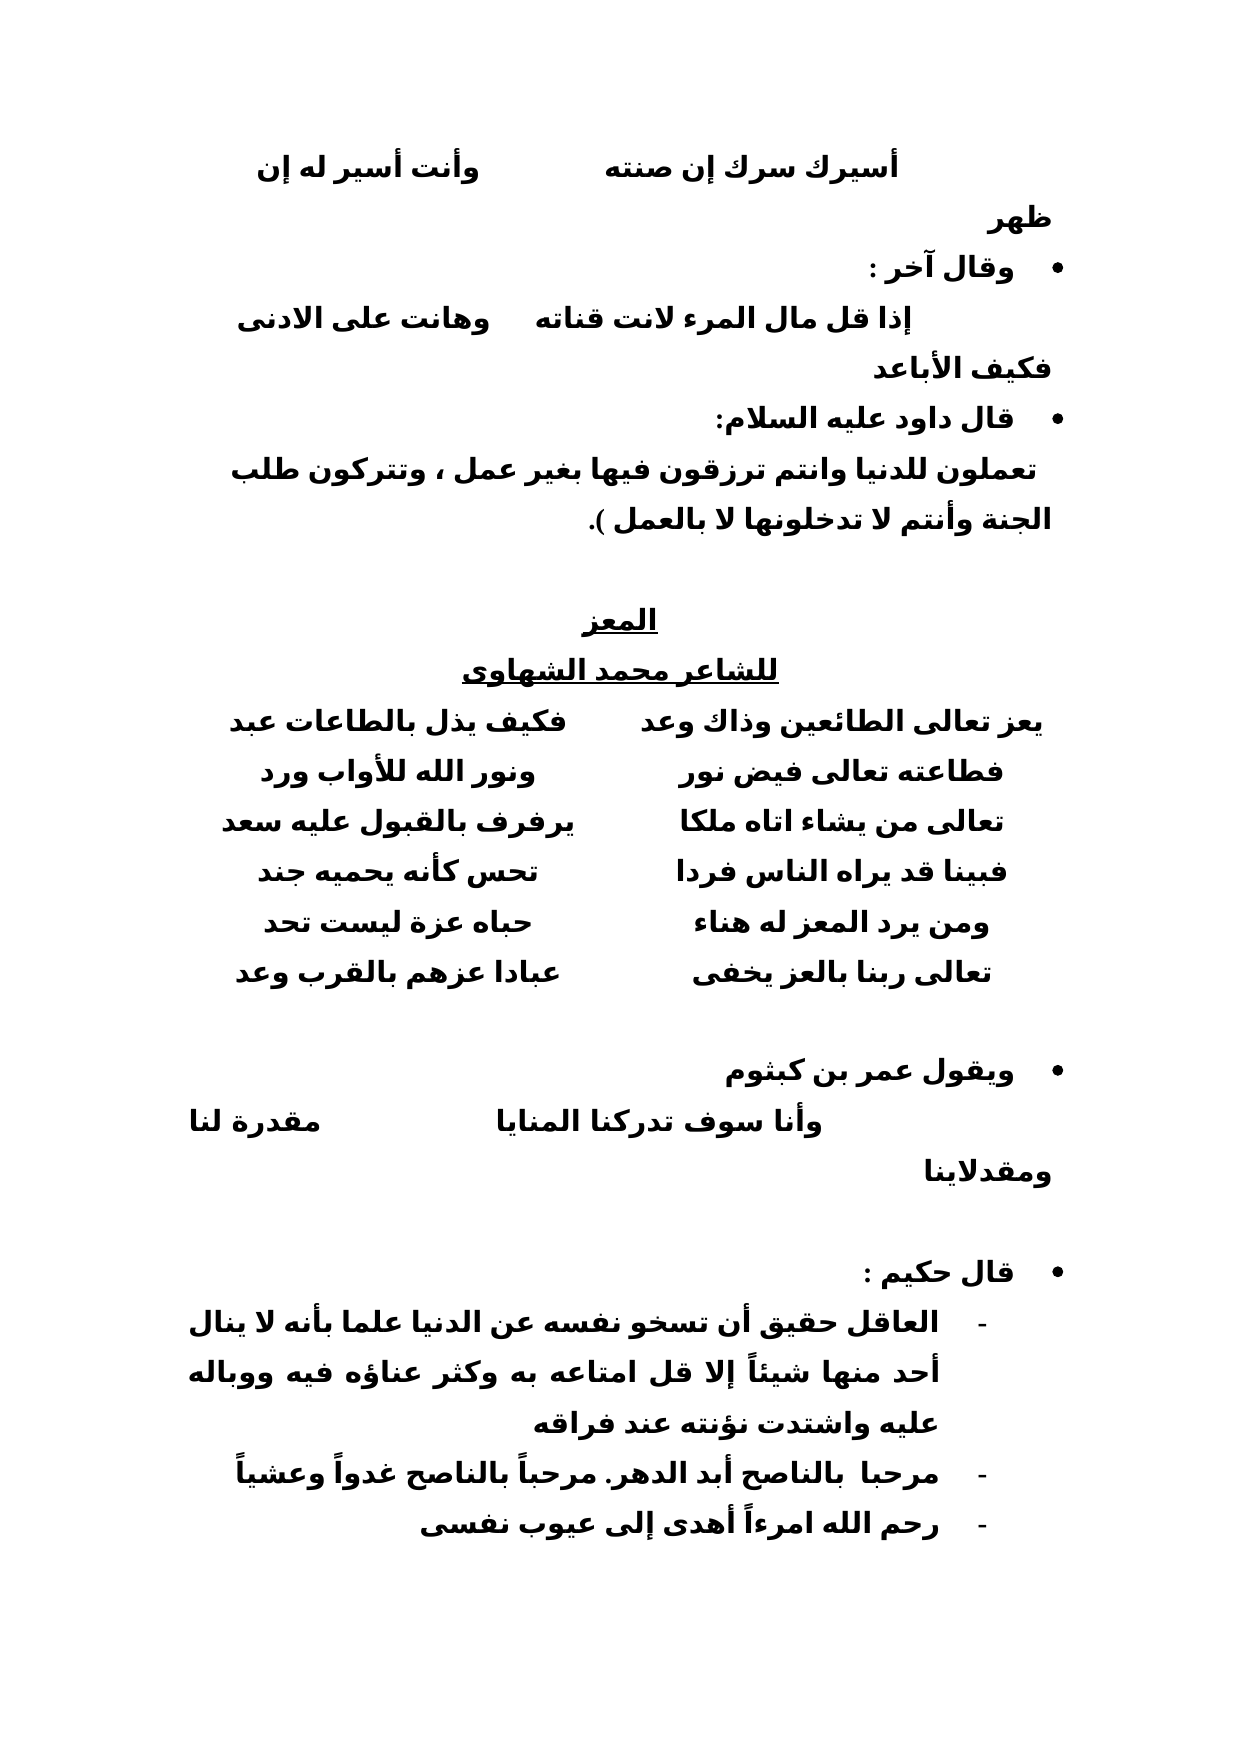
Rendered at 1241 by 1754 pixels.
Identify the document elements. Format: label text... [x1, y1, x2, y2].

list رحم الله امرءاً أهدى إلى عيوب نفسى [187, 1506, 978, 1540]
list قال داود عليه السلام: [187, 402, 1053, 435]
list مرحبا بالناصح أبد الدهر. مرحباً بالناصح غدواً وعشياً [187, 1456, 978, 1489]
text للشاعر محمد الشهاوى [187, 653, 1053, 687]
list العاقل حقيق أن تسخو نفسه عن الدنيا علما بأنه لا ينال أحد منها شيئاً إلا قل امتاعه به وكثر عناؤه فيه ووباله عليه واشتدت نؤنته عند فراقه [187, 1305, 978, 1439]
list قال حكيم : [187, 1255, 1053, 1288]
list وقال آخر : [187, 251, 1053, 284]
text تعملون للدنيا وانتم ترزقون فيها بغير عمل ، وتتركون طلب الجنة وأنتم لا تدخلونها لا بالعمل ). [187, 452, 1053, 536]
text وأنا سوف تدركنا المنايا مقدرة لنا ومقدلاينا [187, 1104, 1053, 1188]
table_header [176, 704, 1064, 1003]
text أسيرك سرك إن صنته وأنت أسير له إن ظهر [187, 150, 1053, 234]
list ويقول عمر بن كبثوم [187, 1053, 1053, 1087]
text المعز [187, 603, 1053, 637]
text إذا قل مال المرء لانت قناته وهانت على الادنى فكيف الأباعد [187, 301, 1053, 385]
